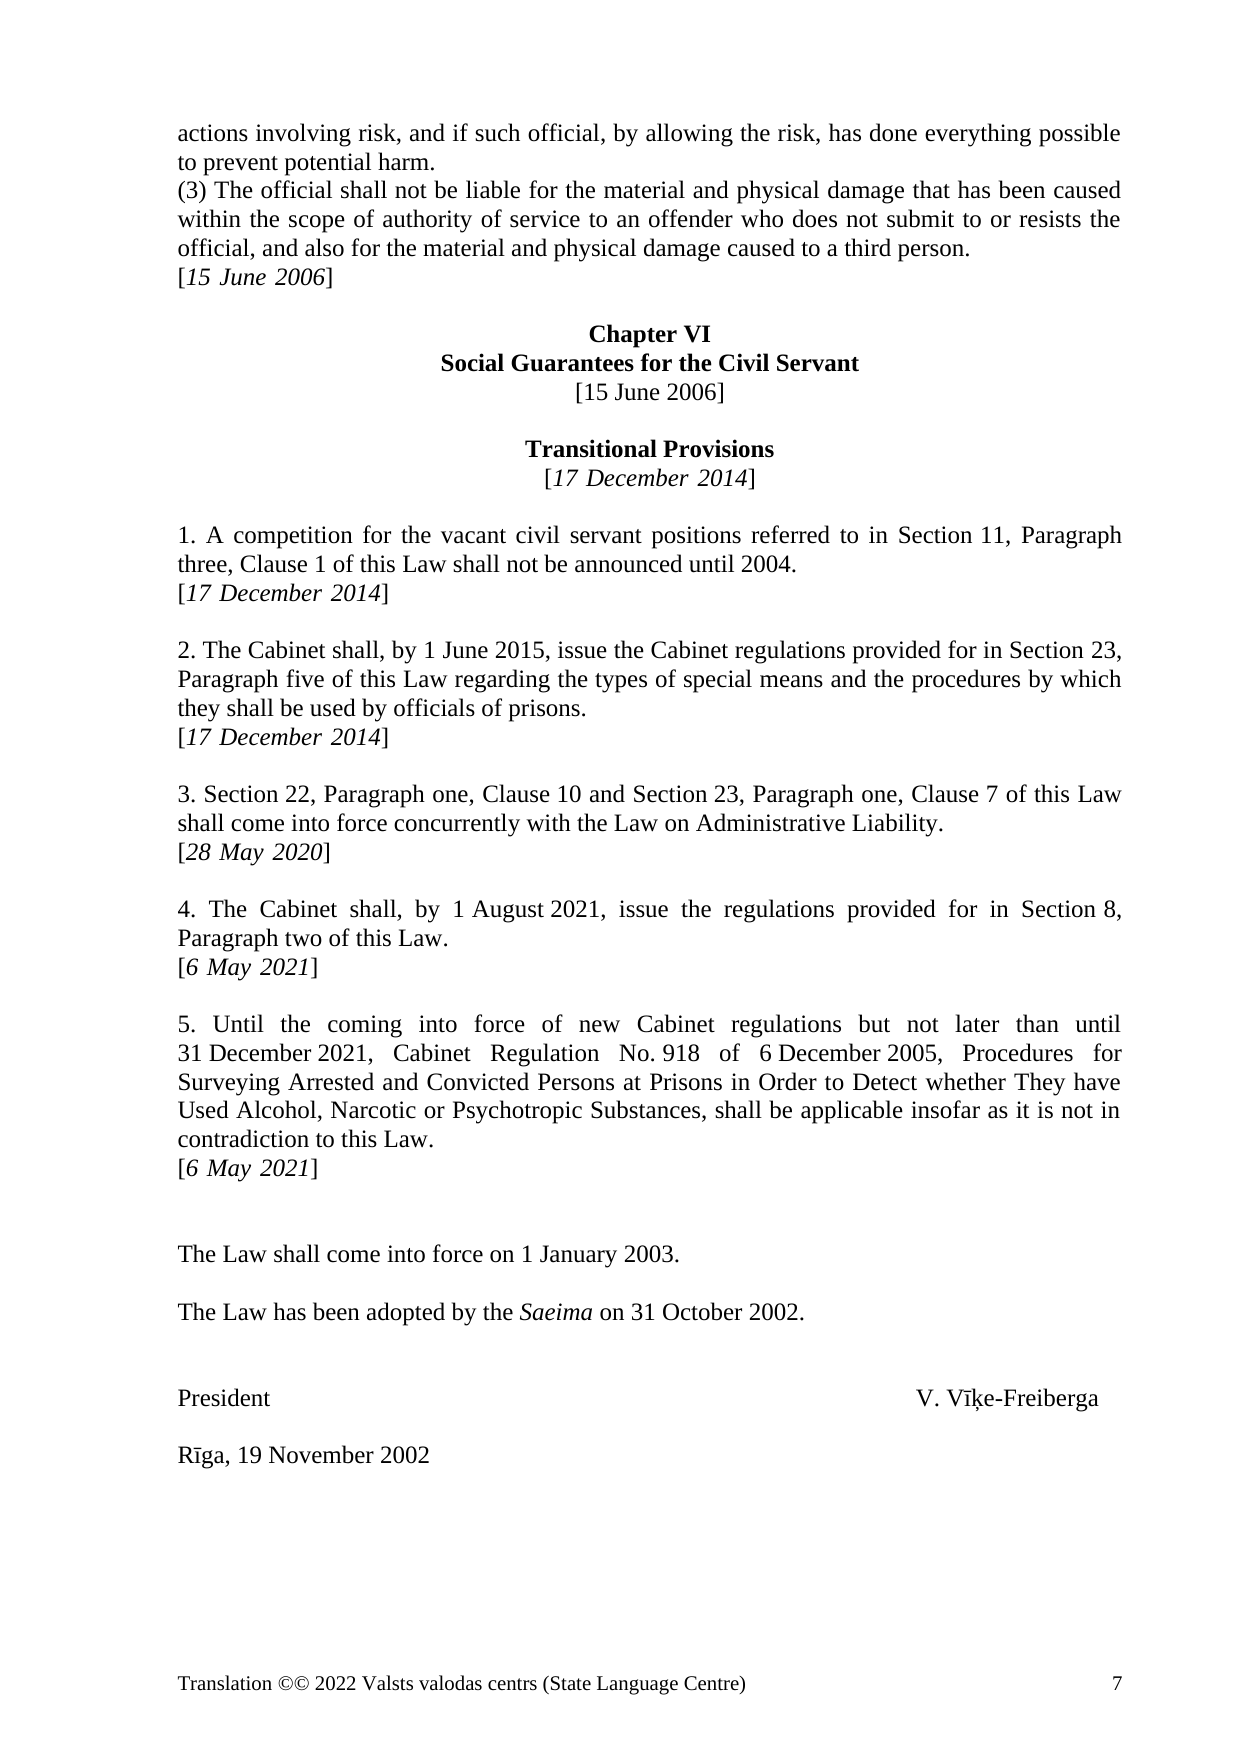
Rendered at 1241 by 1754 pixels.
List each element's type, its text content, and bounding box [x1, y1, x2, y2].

text 2. The Cabinet shall, by 1 June 2015, issue the Cabinet regulations provided for in Section 23, Paragraph five of this Law regarding the types of special means and the procedures by which they shall be used by officials of prisons. [177, 636, 1122, 722]
text Rīga, 19 November 2002 [177, 1441, 1122, 1469]
text [15 June 2006] [177, 262, 1122, 291]
text The Law shall come into force on 1 January 2003. [177, 1239, 1122, 1268]
text [28 May 2020] [177, 837, 1122, 866]
text 1. A competition for the vacant civil servant positions referred to in Section 11, Paragraph three, Clause 1 of this Law shall not be announced until 2004. [177, 521, 1122, 578]
text Chapter VI [177, 319, 1122, 348]
text [17 December 2014] [177, 578, 1122, 607]
text Social Guarantees for the Civil Servant [177, 348, 1122, 377]
text President V. Vīķe-Freiberga [177, 1383, 1122, 1412]
text (3) The official shall not be liable for the material and physical damage that has been caused within the scope of authority of service to an offender who does not submit to or resists the official, and also for the material and physical damage caused to a third person. [177, 176, 1122, 262]
text [17 December 2014] [177, 463, 1122, 492]
text The Law has been adopted by the Saeima on 31 October 2002. [177, 1297, 1122, 1326]
text 3. Section 22, Paragraph one, Clause 10 and Section 23, Paragraph one, Clause 7 of this Law shall come into force concurrently with the Law on Administrative Liability. [177, 779, 1122, 837]
text [6 May 2021] [177, 1153, 1122, 1182]
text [177, 118, 1122, 176]
text [6 May 2021] [177, 952, 1122, 981]
text [17 December 2014] [177, 722, 1122, 751]
text Transitional Provisions [177, 434, 1122, 463]
text 4. The Cabinet shall, by 1 August 2021, issue the regulations provided for in Section 8, Paragraph two of this Law. [177, 894, 1122, 952]
text [15 June 2006] [177, 377, 1122, 406]
text 5. Until the coming into force of new Cabinet regulations but not later than until 31 December 2021, Cabinet Regulation No. 918 of 6 December 2005, Procedures for Surveying Arrested and Convicted Persons at Prisons in Order to Detect whether They have Used Alcohol, Narcotic or Psychotropic Substances, shall be applicable insofar as it is not in contradiction to this Law. [177, 1009, 1122, 1153]
